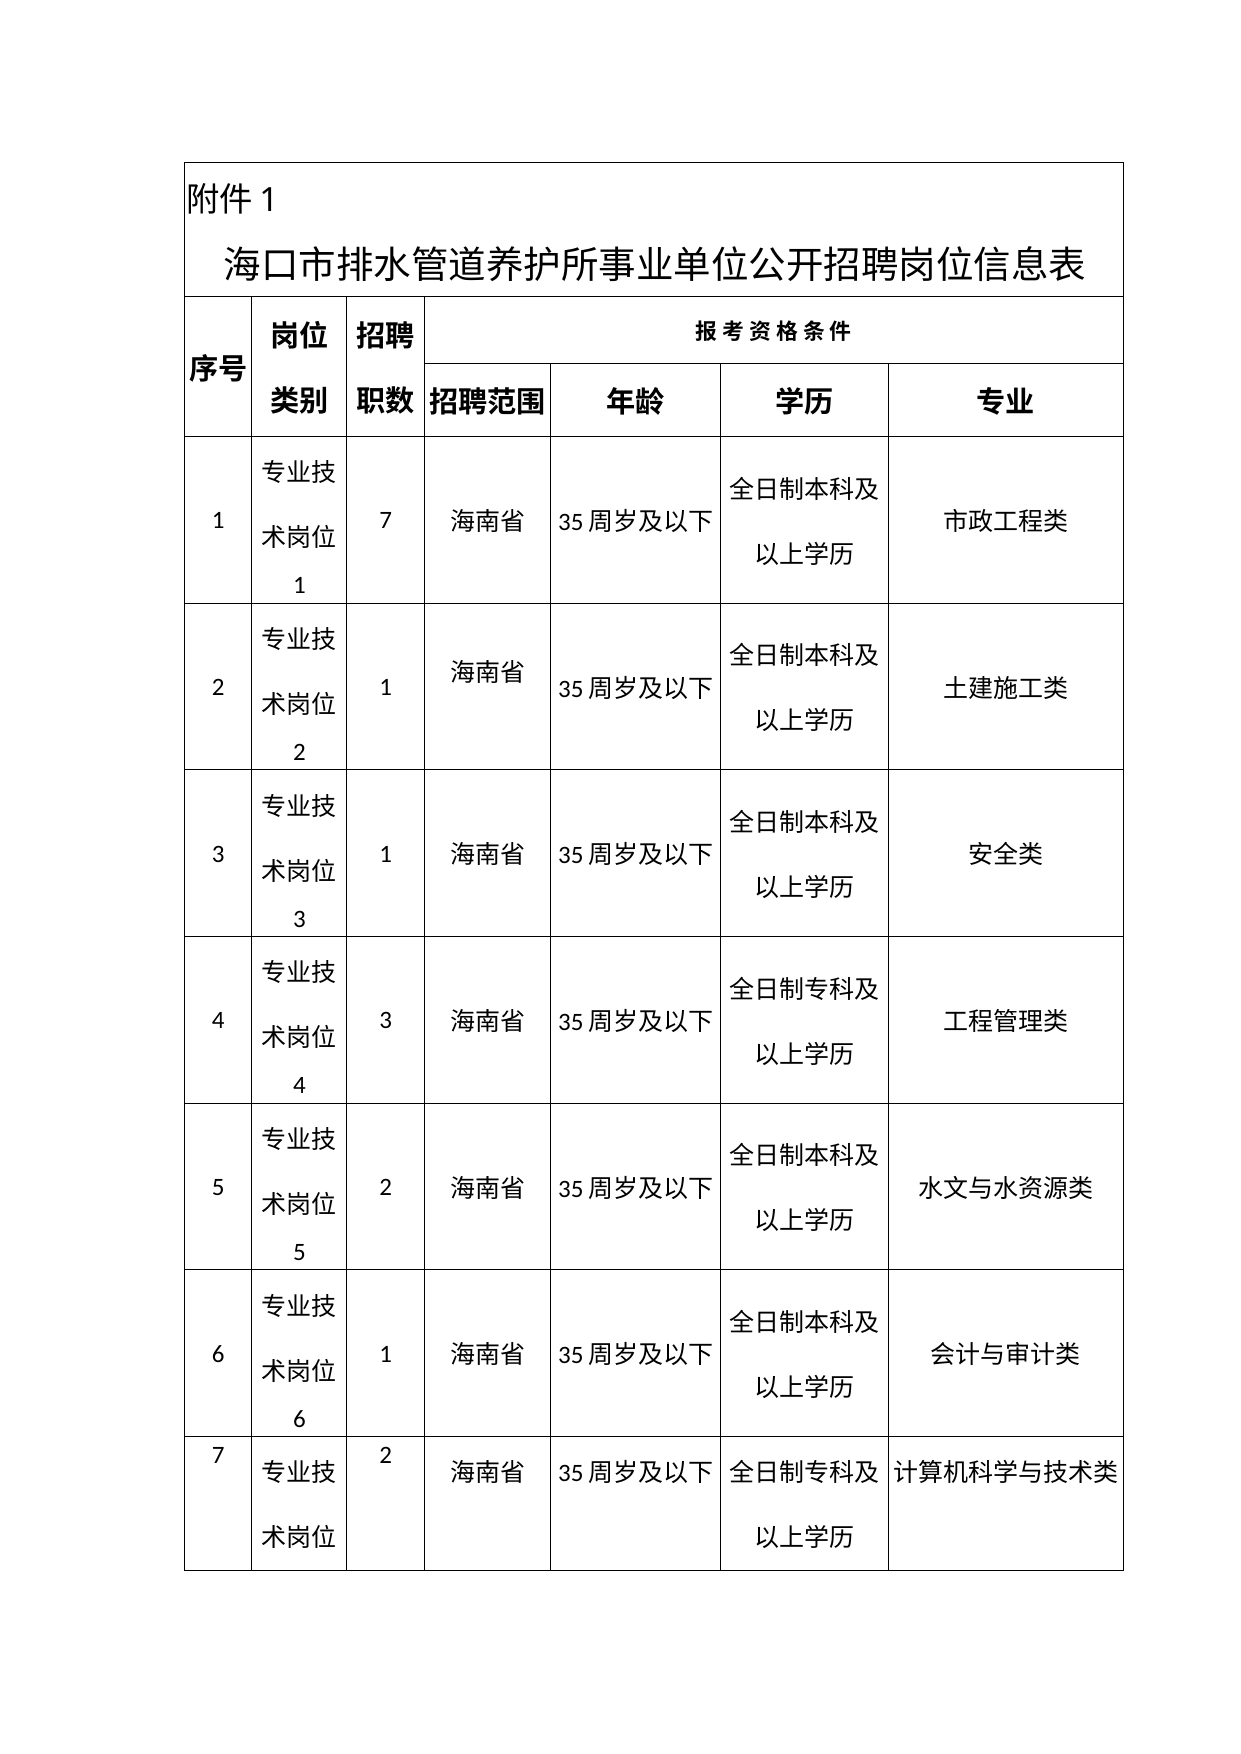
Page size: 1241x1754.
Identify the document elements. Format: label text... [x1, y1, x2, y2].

table_cell 1 [347, 1270, 424, 1436]
table_cell 专业技术岗位 6 [252, 1270, 346, 1436]
table_cell 招聘范围 [425, 364, 550, 436]
table_cell 海南省 [425, 1104, 550, 1269]
table_cell 专业技术岗位 3 [252, 770, 346, 936]
table_cell 海南省 [425, 1437, 550, 1570]
table_cell 学历 [721, 364, 888, 436]
table_cell 专业技术岗位 2 [252, 604, 346, 769]
table_cell 海南省 [425, 437, 550, 602]
table_cell 1 [185, 437, 251, 602]
table_cell 2 [347, 1437, 424, 1570]
table_cell 市政工程类 [889, 437, 1123, 602]
table_cell 3 [185, 770, 251, 936]
table_cell 全日制本科及 以上学历 [721, 437, 888, 602]
table_cell 全日制本科及 以上学历 [721, 770, 888, 936]
table_cell 全日制本科及 以上学历 [721, 604, 888, 769]
table_cell 专业技术岗位 5 [252, 1104, 346, 1269]
table_cell 35周岁及以下 [551, 1437, 720, 1570]
table_cell 2 [185, 604, 251, 769]
table_header 附件1 海口市排水管道养护所事业单位公开招聘岗位信息表 [185, 163, 1123, 296]
table_cell 35周岁及以下 [551, 1270, 720, 1436]
table_cell 35周岁及以下 [551, 437, 720, 602]
table_cell 海南省 [425, 604, 550, 769]
table_cell 专业技术岗位 4 [252, 937, 346, 1102]
table_cell 35周岁及以下 [551, 604, 720, 769]
table_cell 35周岁及以下 [551, 1104, 720, 1269]
table_cell 2 [347, 1104, 424, 1269]
table_cell 7 [185, 1437, 251, 1570]
table_cell 会计与审计类 [889, 1270, 1123, 1436]
table_cell 35周岁及以下 [551, 770, 720, 936]
table_cell 专业技术岗位 7 [252, 1437, 346, 1570]
table_cell 全日制专科及 以上学历 [721, 937, 888, 1102]
table_cell 全日制本科及 以上学历 [721, 1104, 888, 1269]
table_cell 全日制本科及 以上学历 [721, 1270, 888, 1436]
table_cell 7 [347, 437, 424, 602]
table_cell 招聘 职数 [347, 297, 424, 436]
table_cell 安全类 [889, 770, 1123, 936]
table_cell 1 [347, 604, 424, 769]
table_cell 4 [185, 937, 251, 1102]
table_cell 3 [347, 937, 424, 1102]
table_cell 6 [185, 1270, 251, 1436]
table_cell 工程管理类 [889, 937, 1123, 1102]
table_cell 35周岁及以下 [551, 937, 720, 1102]
table_cell 序号 [185, 297, 251, 436]
table_cell 土建施工类 [889, 604, 1123, 769]
table_cell 1 [347, 770, 424, 936]
table_cell 水文与水资源类 [889, 1104, 1123, 1269]
table_cell 专业技术岗位 1 [252, 437, 346, 602]
table_cell 年龄 [551, 364, 720, 436]
table_cell 岗位 类别 [252, 297, 346, 436]
table_cell 报 考 资 格 条 件 [425, 297, 1123, 363]
table_cell 海南省 [425, 1270, 550, 1436]
table_cell 海南省 [425, 770, 550, 936]
table_cell 专业 [889, 364, 1123, 436]
table_cell 海南省 [425, 937, 550, 1102]
table_cell 全日制专科及 以上学历 [721, 1437, 888, 1570]
table_cell 5 [185, 1104, 251, 1269]
table_cell 计算机科学与技术类 [889, 1437, 1123, 1570]
